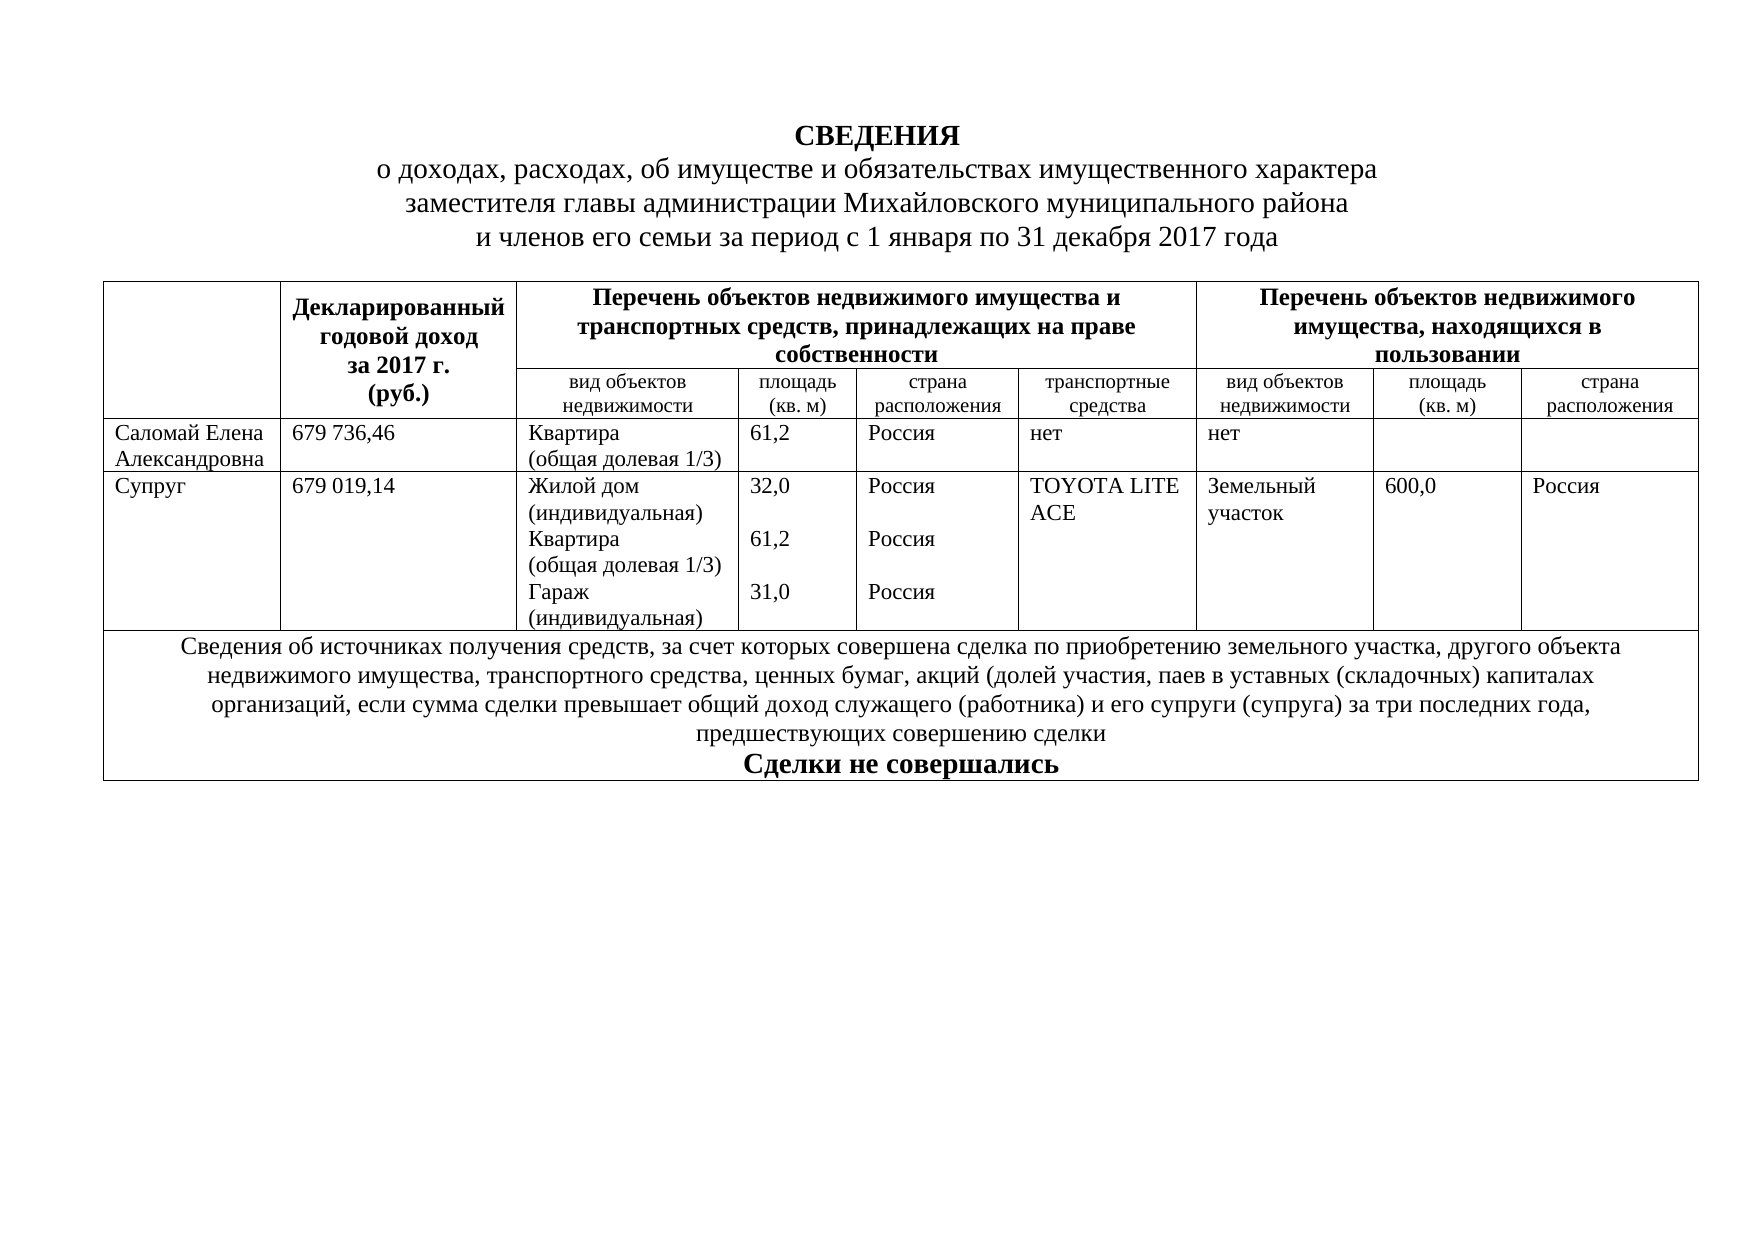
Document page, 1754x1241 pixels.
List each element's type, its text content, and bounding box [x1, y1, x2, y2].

table_cell Саломай Елена Александровна [104, 419, 280, 471]
table_cell нет [1197, 419, 1373, 471]
table_cell страна расположения [1522, 369, 1698, 417]
table_cell 679 736,46 [281, 419, 516, 471]
table_cell [1374, 419, 1521, 471]
table_cell нет [1019, 419, 1196, 471]
table_cell Россия Россия Россия [857, 472, 1018, 630]
table_cell площадь (кв. м) [739, 369, 856, 417]
table_cell [1522, 419, 1698, 471]
text СВЕДЕНИЯ [118, 118, 1636, 152]
table_header Перечень объектов недвижимого имущества, находящихся в пользовании [1197, 282, 1698, 368]
table_cell Супруг [104, 472, 280, 630]
table_cell площадь (кв. м) [1374, 369, 1521, 417]
table_cell транспортные средства [1019, 369, 1196, 417]
text о доходах, расходах, об имуществе и обязательствах имущественного характера [118, 152, 1636, 185]
table_cell 32,0 61,2 31,0 [739, 472, 856, 630]
table_cell Земельный участок [1197, 472, 1373, 630]
table_cell Квартира (общая долевая 1/3) [517, 419, 738, 471]
table_cell страна расположения [857, 369, 1018, 417]
text заместителя главы администрации Михайловского муниципального района [118, 185, 1636, 219]
table_header [104, 282, 280, 417]
table_cell Жилой дом (индивидуальная) Квартира (общая долевая 1/3) Гараж (индивидуальная) [517, 472, 738, 630]
table_cell 61,2 [739, 419, 856, 471]
table_cell TOYOTA LITE ACE [1019, 472, 1196, 630]
table_header Перечень объектов недвижимого имущества и транспортных средств, принадлежащих на праве собственности [517, 282, 1196, 368]
table_cell вид объектов недвижимости [1197, 369, 1373, 417]
table_cell Россия [1522, 472, 1698, 630]
table_cell 679 019,14 [281, 472, 516, 630]
table_cell Россия [857, 419, 1018, 471]
table_cell вид объектов недвижимости [517, 369, 738, 417]
table_header Декларированный годовой доход за 2017 г. (руб.) [281, 282, 516, 417]
table_cell Сведения об источниках получения средств, за счет которых совершена сделка по приобретению земельного участка, другого объекта недвижимого имущества, транспортного средства, ценных бумаг, акций (долей участия, паев в уставных (складочных) капиталах организаций, если сумма сделки превышает общий доход служащего (работника) и его супруги (супруга) за три последних года, предшествующих совершению сделки Сделки не совершались [104, 631, 1698, 780]
table_cell 600,0 [1374, 472, 1521, 630]
text и членов его семьи за период с 1 января по 31 декабря 2017 года [118, 219, 1636, 252]
